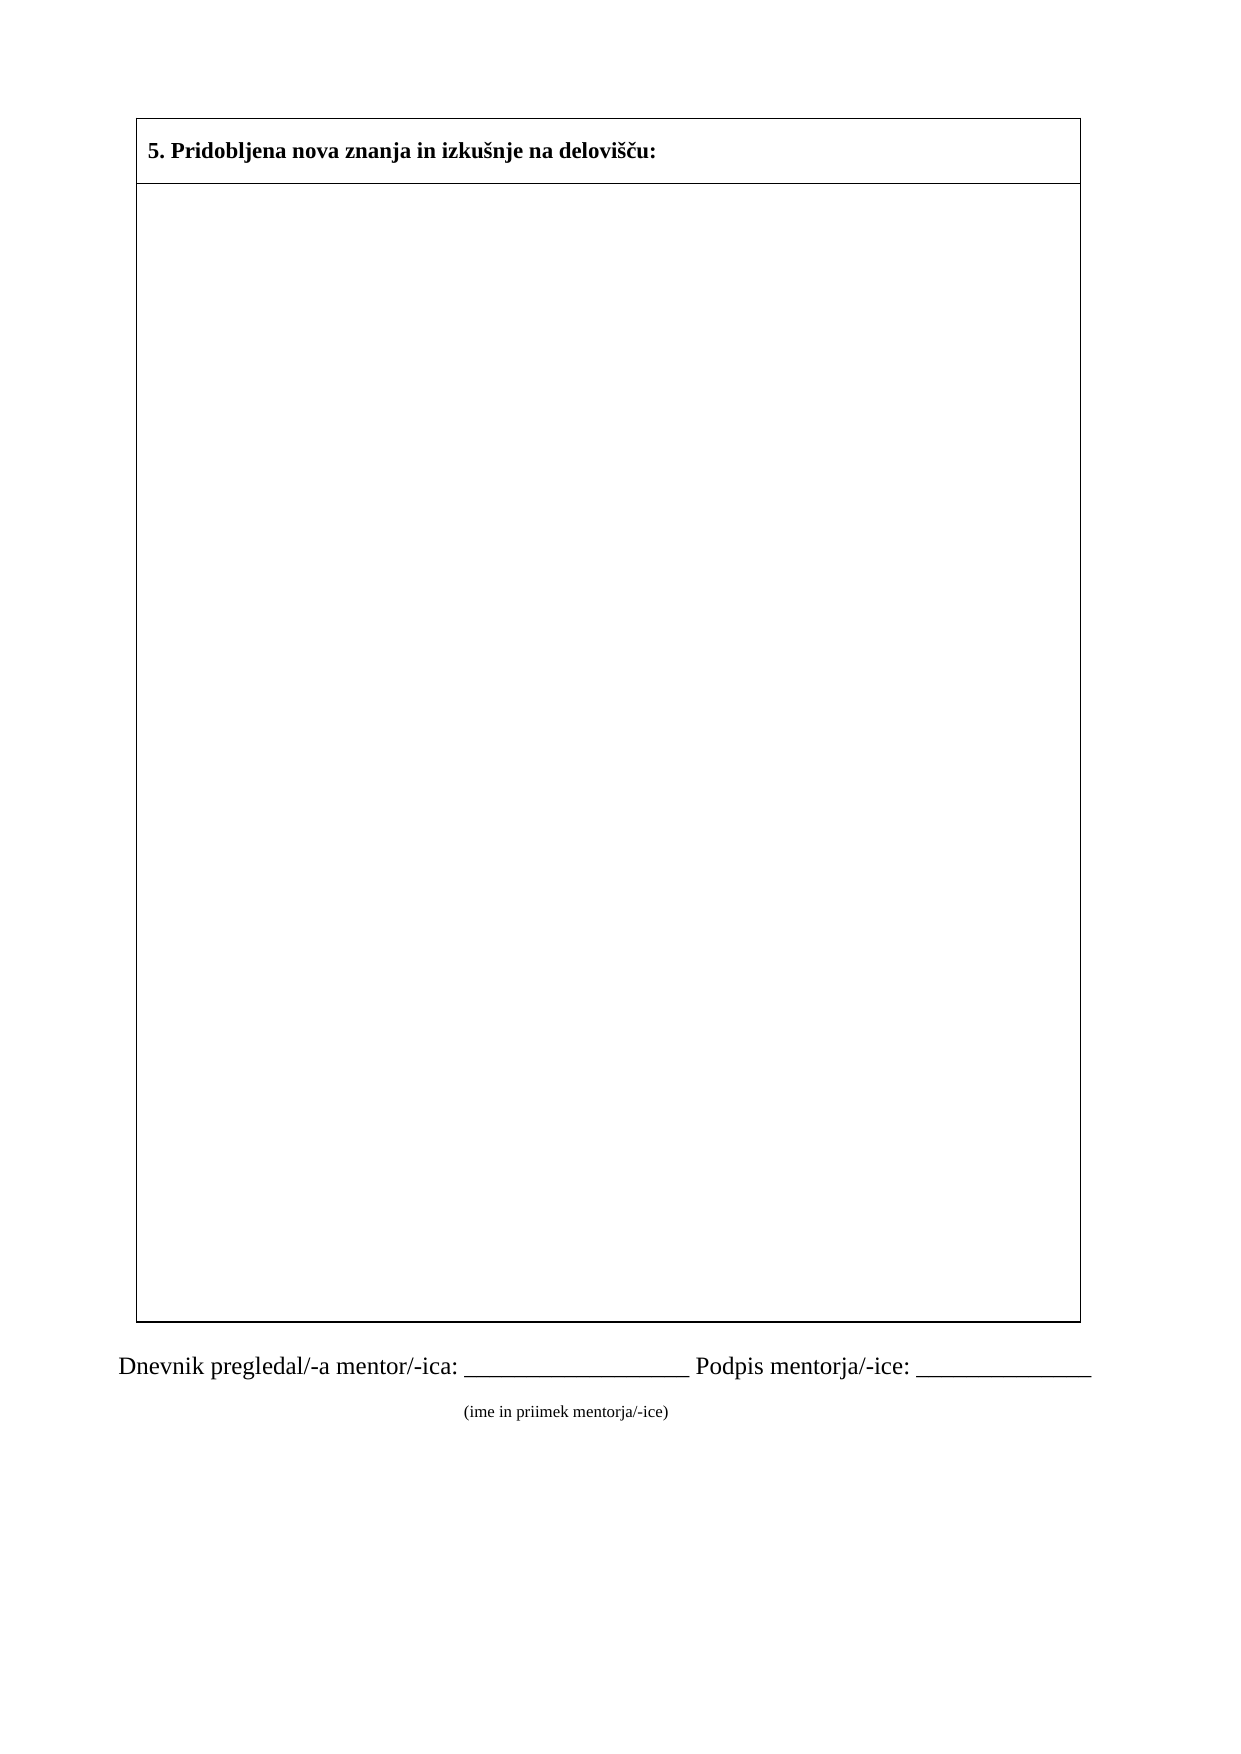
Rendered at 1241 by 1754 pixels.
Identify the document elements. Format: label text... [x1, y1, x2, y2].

text Dnevnik pregledal/-a mentor/-ica: __________________ Podpis mentorja/-ice: ______________ [118, 1351, 1093, 1380]
table_cell [137, 184, 1080, 1321]
table_header 5. Pridobljena nova znanja in izkušnje na delovišču: [137, 119, 1080, 182]
text (ime in priimek mentorja/-ice) [369, 1387, 1093, 1421]
